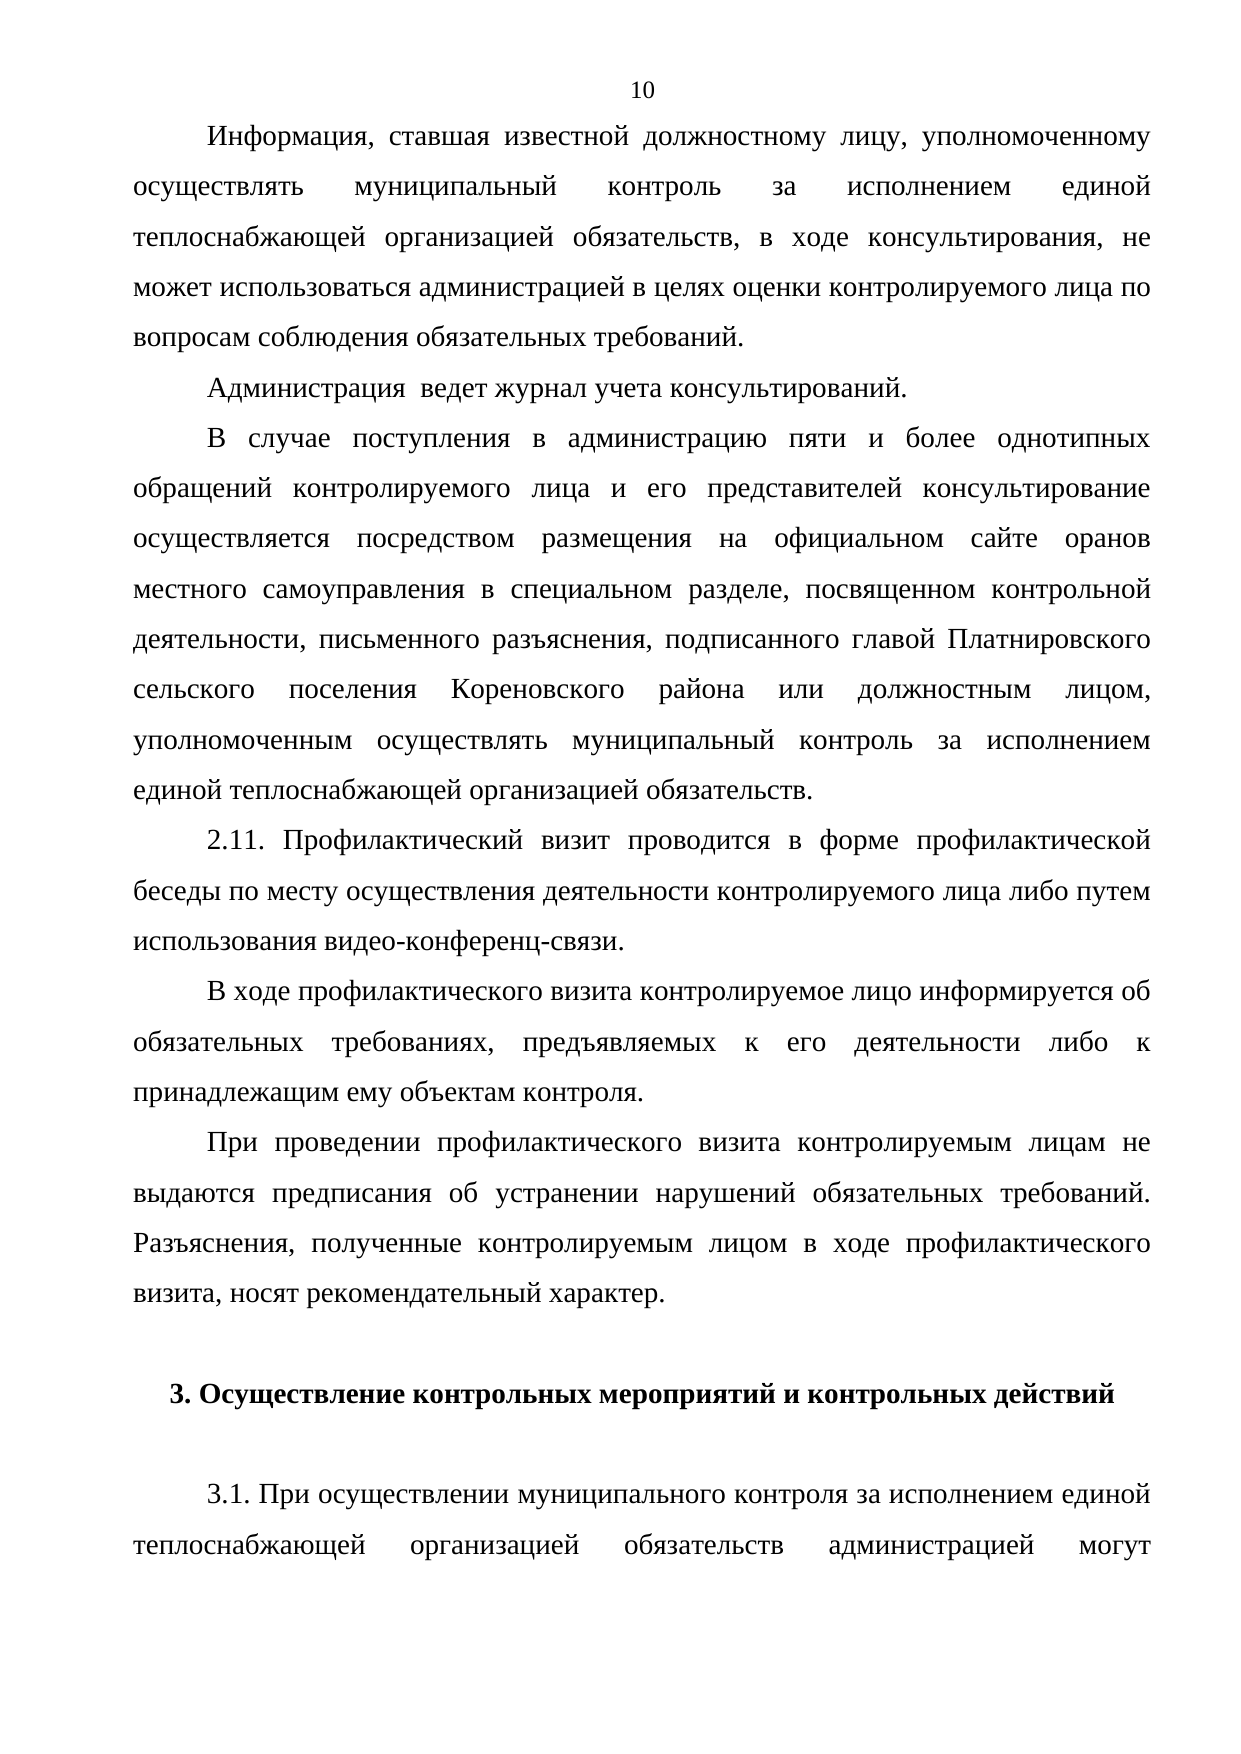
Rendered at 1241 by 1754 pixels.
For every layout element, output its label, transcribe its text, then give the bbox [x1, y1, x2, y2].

text При проведении профилактического визита контролируемым лицам не выдаются предписания об устранении нарушений обязательных требований. Разъяснения, полученные контролируемым лицом в ходе профилактического визита, носят рекомендательный характер. [133, 1124, 1152, 1309]
text 3. Осуществление контрольных мероприятий и контрольных действий [133, 1376, 1152, 1409]
text 2.11. Профилактический визит проводится в форме профилактической беседы по месту осуществления деятельности контролируемого лица либо путем использования видео-конференц-связи. [133, 822, 1152, 957]
text Информация, ставшая известной должностному лицу, уполномоченному осуществлять муниципальный контроль за исполнением единой теплоснабжающей организацией обязательств, в ходе консультирования, не может использоваться администрацией в целях оценки контролируемого лица по вопросам соблюдения обязательных требований. [133, 118, 1152, 353]
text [133, 1477, 1152, 1560]
text В ходе профилактического визита контролируемое лицо информируется об обязательных требованиях, предъявляемых к его деятельности либо к принадлежащим ему объектам контроля. [133, 973, 1152, 1108]
text Администрация ведет журнал учета консультирований. [133, 370, 1152, 403]
text В случае поступления в администрацию пяти и более однотипных обращений контролируемого лица и его представителей консультирование осуществляется посредством размещения на официальном сайте оранов местного самоуправления в специальном разделе, посвященном контрольной деятельности, письменного разъяснения, подписанного главой Платнировского сельского поселения Кореновского района или должностным лицом, уполномоченным осуществлять муниципальный контроль за исполнением единой теплоснабжающей организацией обязательств. [133, 420, 1152, 806]
